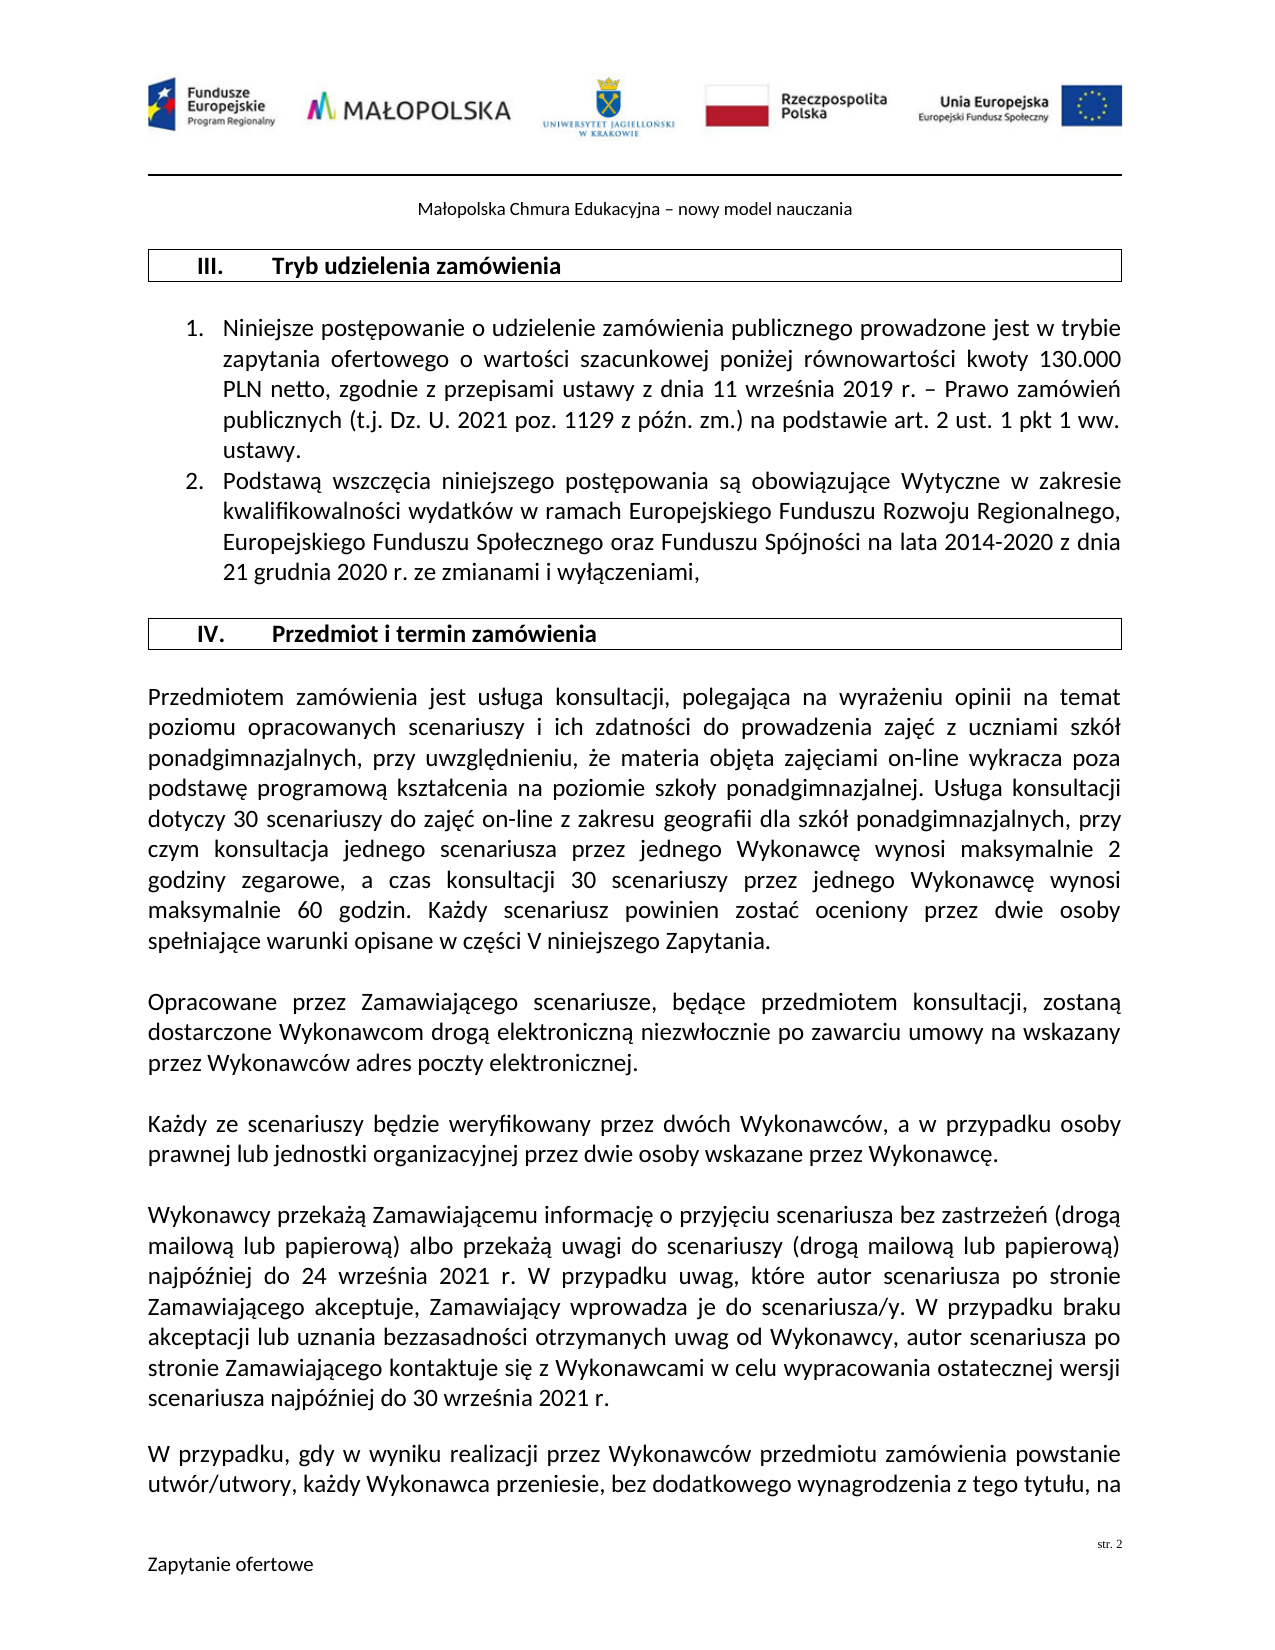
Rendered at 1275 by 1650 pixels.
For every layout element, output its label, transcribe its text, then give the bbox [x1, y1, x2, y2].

table_header Przedmiot i termin zamówienia [149, 619, 1121, 649]
list Niniejsze postępowanie o udzielenie zamówienia publicznego prowadzone jest w trybie zapytania ofertowego o wartości szacunkowej poniżej równowartości kwoty 130.000 PLN netto, zgodnie z przepisami ustawy z dnia 11 września 2019 r. – Prawo zamówień publicznych (t.j. Dz. U. 2021 poz. 1129 z późn. zm.) na podstawie art. 2 ust. 1 pkt 1 ww. ustawy. [185, 312, 1122, 465]
list Podstawą wszczęcia niniejszego postępowania są obowiązujące Wytyczne w zakresie kwalifikowalności wydatków w ramach Europejskiego Funduszu Rozwoju Regionalnego, Europejskiego Funduszu Społecznego oraz Funduszu Spójności na lata 2014-2020 z dnia 21 grudnia 2020 r. ze zmianami i wyłączeniami, [185, 465, 1122, 587]
picture [147, 73, 1123, 144]
text Opracowane przez Zamawiającego scenariusze, będące przedmiotem konsultacji, zostaną dostarczone Wykonawcom drogą elektroniczną niezwłocznie po zawarciu umowy na wskazany przez Wykonawców adres poczty elektronicznej. [148, 986, 1122, 1077]
text Wykonawcy przekażą Zamawiającemu informację o przyjęciu scenariusza bez zastrzeżeń (drogą mailową lub papierową) albo przekażą uwagi do scenariuszy (drogą mailową lub papierową) najpóźniej do 24 września 2021 r. W przypadku uwag, które autor scenariusza po stronie Zamawiającego akceptuje, Zamawiający wprowadza je do scenariusza/y. W przypadku braku akceptacji lub uznania bezzasadności otrzymanych uwag od Wykonawcy, autor scenariusza po stronie Zamawiającego kontaktuje się z Wykonawcami w celu wypracowania ostatecznej wersji scenariusza najpóźniej do 30 września 2021 r. [148, 1199, 1122, 1413]
text Przedmiotem zamówienia jest usługa konsultacji, polegająca na wyrażeniu opinii na temat poziomu opracowanych scenariuszy i ich zdatności do prowadzenia zajęć z uczniami szkół ponadgimnazjalnych, przy uwzględnieniu, że materia objęta zajęciami on-line wykracza poza podstawę programową kształcenia na poziomie szkoły ponadgimnazjalnej. Usługa konsultacji dotyczy 30 scenariuszy do zajęć on-line z zakresu geografii dla szkół ponadgimnazjalnych, przy czym konsultacja jednego scenariusza przez jednego Wykonawcę wynosi maksymalnie 2 godziny zegarowe, a czas konsultacji 30 scenariuszy przez jednego Wykonawcę wynosi maksymalnie 60 godzin. Każdy scenariusz powinien zostać oceniony przez dwie osoby spełniające warunki opisane w części V niniejszego Zapytania. [148, 681, 1122, 955]
text Każdy ze scenariuszy będzie weryfikowany przez dwóch Wykonawców, a w przypadku osoby prawnej lub jednostki organizacyjnej przez dwie osoby wskazane przez Wykonawcę. [148, 1108, 1122, 1169]
table_header Tryb udzielenia zamówienia [149, 250, 1121, 281]
